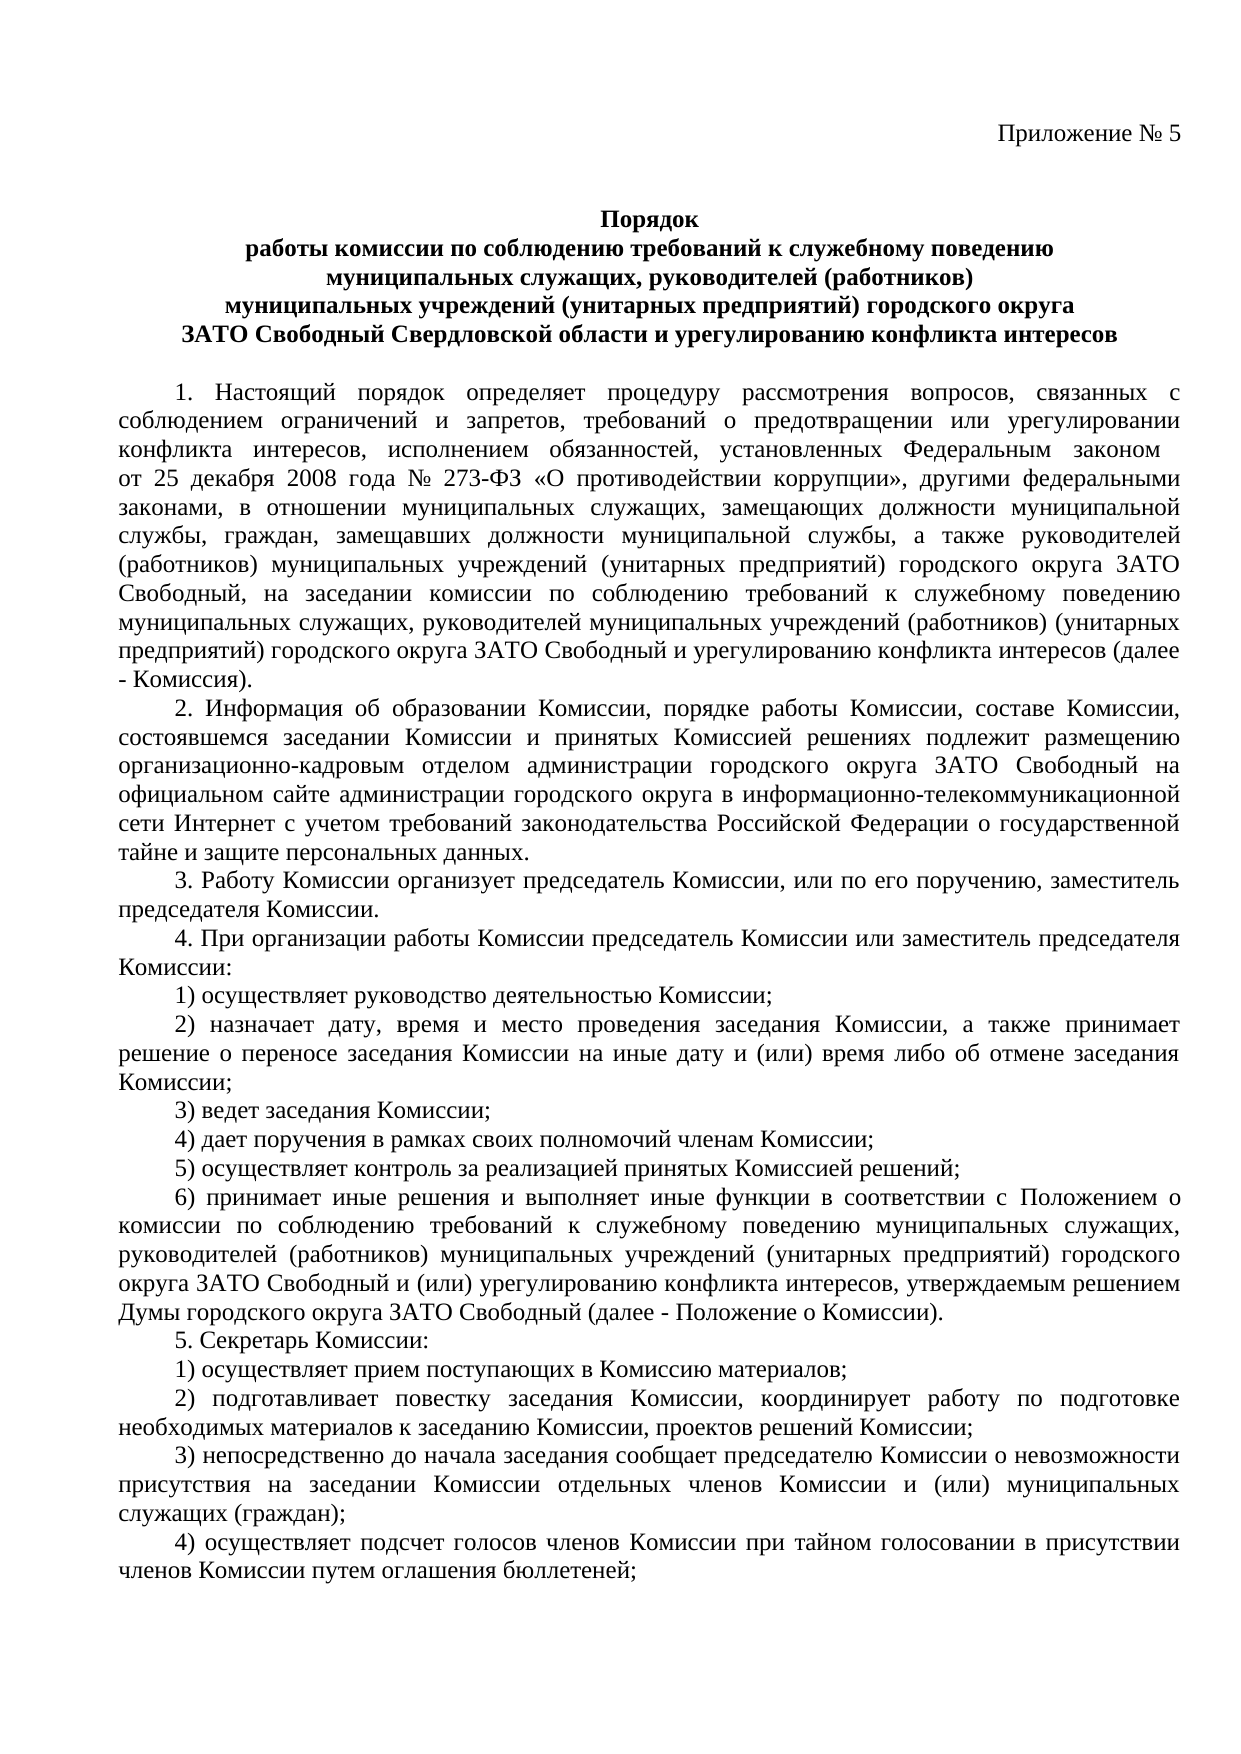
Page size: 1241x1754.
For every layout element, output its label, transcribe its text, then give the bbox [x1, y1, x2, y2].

text 1) осуществляет руководство деятельностью Комиссии; [118, 981, 1181, 1009]
text 1) осуществляет прием поступающих в Комиссию материалов; [118, 1354, 1181, 1383]
text 4) осуществляет подсчет голосов членов Комиссии при тайном голосовании в присутствии членов Комиссии путем оглашения бюллетеней; [118, 1527, 1181, 1584]
text муниципальных служащих, руководителей (работников) [118, 262, 1181, 291]
text 6) принимает иные решения и выполняет иные функции в соответствии с Положением о комиссии по соблюдению требований к служебному поведению муниципальных служащих, руководителей (работников) муниципальных учреждений (унитарных предприятий) городского округа ЗАТО Свободный и (или) урегулированию конфликта интересов, утверждаемым решением Думы городского округа ЗАТО Свободный (далее - Положение о Комиссии). [118, 1182, 1181, 1326]
text 4) дает поручения в рамках своих полномочий членам Комиссии; [118, 1124, 1181, 1153]
text 2. Информация об образовании Комиссии, порядке работы Комиссии, составе Комиссии, состоявшемся заседании Комиссии и принятых Комиссией решениях подлежит размещению организационно-кадровым отделом администрации городского округа ЗАТО Свободный на официальном сайте администрации городского округа в информационно-телекоммуникационной сети Интернет с учетом требований законодательства Российской Федерации о государственной тайне и защите персональных данных. [118, 693, 1181, 866]
text муниципальных учреждений (унитарных предприятий) городского округа [118, 291, 1181, 319]
text Приложение № 5 [118, 118, 1181, 147]
text Порядок [118, 204, 1181, 233]
text 2) назначает дату, время и место проведения заседания Комиссии, а также принимает решение о переносе заседания Комиссии на иные дату и (или) время либо об отмене заседания Комиссии; [118, 1009, 1181, 1096]
text работы комиссии по соблюдению требований к служебному поведению [118, 233, 1181, 262]
text 3. Работу Комиссии организует председатель Комиссии, или по его поручению, заместитель председателя Комиссии. [118, 866, 1181, 923]
text 5. Секретарь Комиссии: [118, 1326, 1181, 1354]
text 1. Настоящий порядок определяет процедуру рассмотрения вопросов, связанных с соблюдением ограничений и запретов, требований о предотвращении или урегулировании конфликта интересов, исполнением обязанностей, установленных Федеральным законом от 25 декабря 2008 года № 273-ФЗ «О противодействии коррупции», другими федеральными законами, в отношении муниципальных служащих, замещающих должности муниципальной службы, граждан, замещавших должности муниципальной службы, а также руководителей (работников) муниципальных учреждений (унитарных предприятий) городского округа ЗАТО Свободный, на заседании комиссии по соблюдению требований к служебному поведению муниципальных служащих, руководителей муниципальных учреждений (работников) (унитарных предприятий) городского округа ЗАТО Свободный и урегулированию конфликта интересов (далее - Комиссия). [118, 377, 1181, 693]
text 3) ведет заседания Комиссии; [118, 1096, 1181, 1124]
text ЗАТО Свободный Свердловской области и урегулированию конфликта интересов [118, 319, 1181, 348]
text 4. При организации работы Комиссии председатель Комиссии или заместитель председателя Комиссии: [118, 923, 1181, 981]
text 2) подготавливает повестку заседания Комиссии, координирует работу по подготовке необходимых материалов к заседанию Комиссии, проектов решений Комиссии; [118, 1383, 1181, 1441]
text 3) непосредственно до начала заседания сообщает председателю Комиссии о невозможности присутствия на заседании Комиссии отдельных членов Комиссии и (или) муниципальных служащих (граждан); [118, 1441, 1181, 1527]
text 5) осуществляет контроль за реализацией принятых Комиссией решений; [118, 1153, 1181, 1182]
